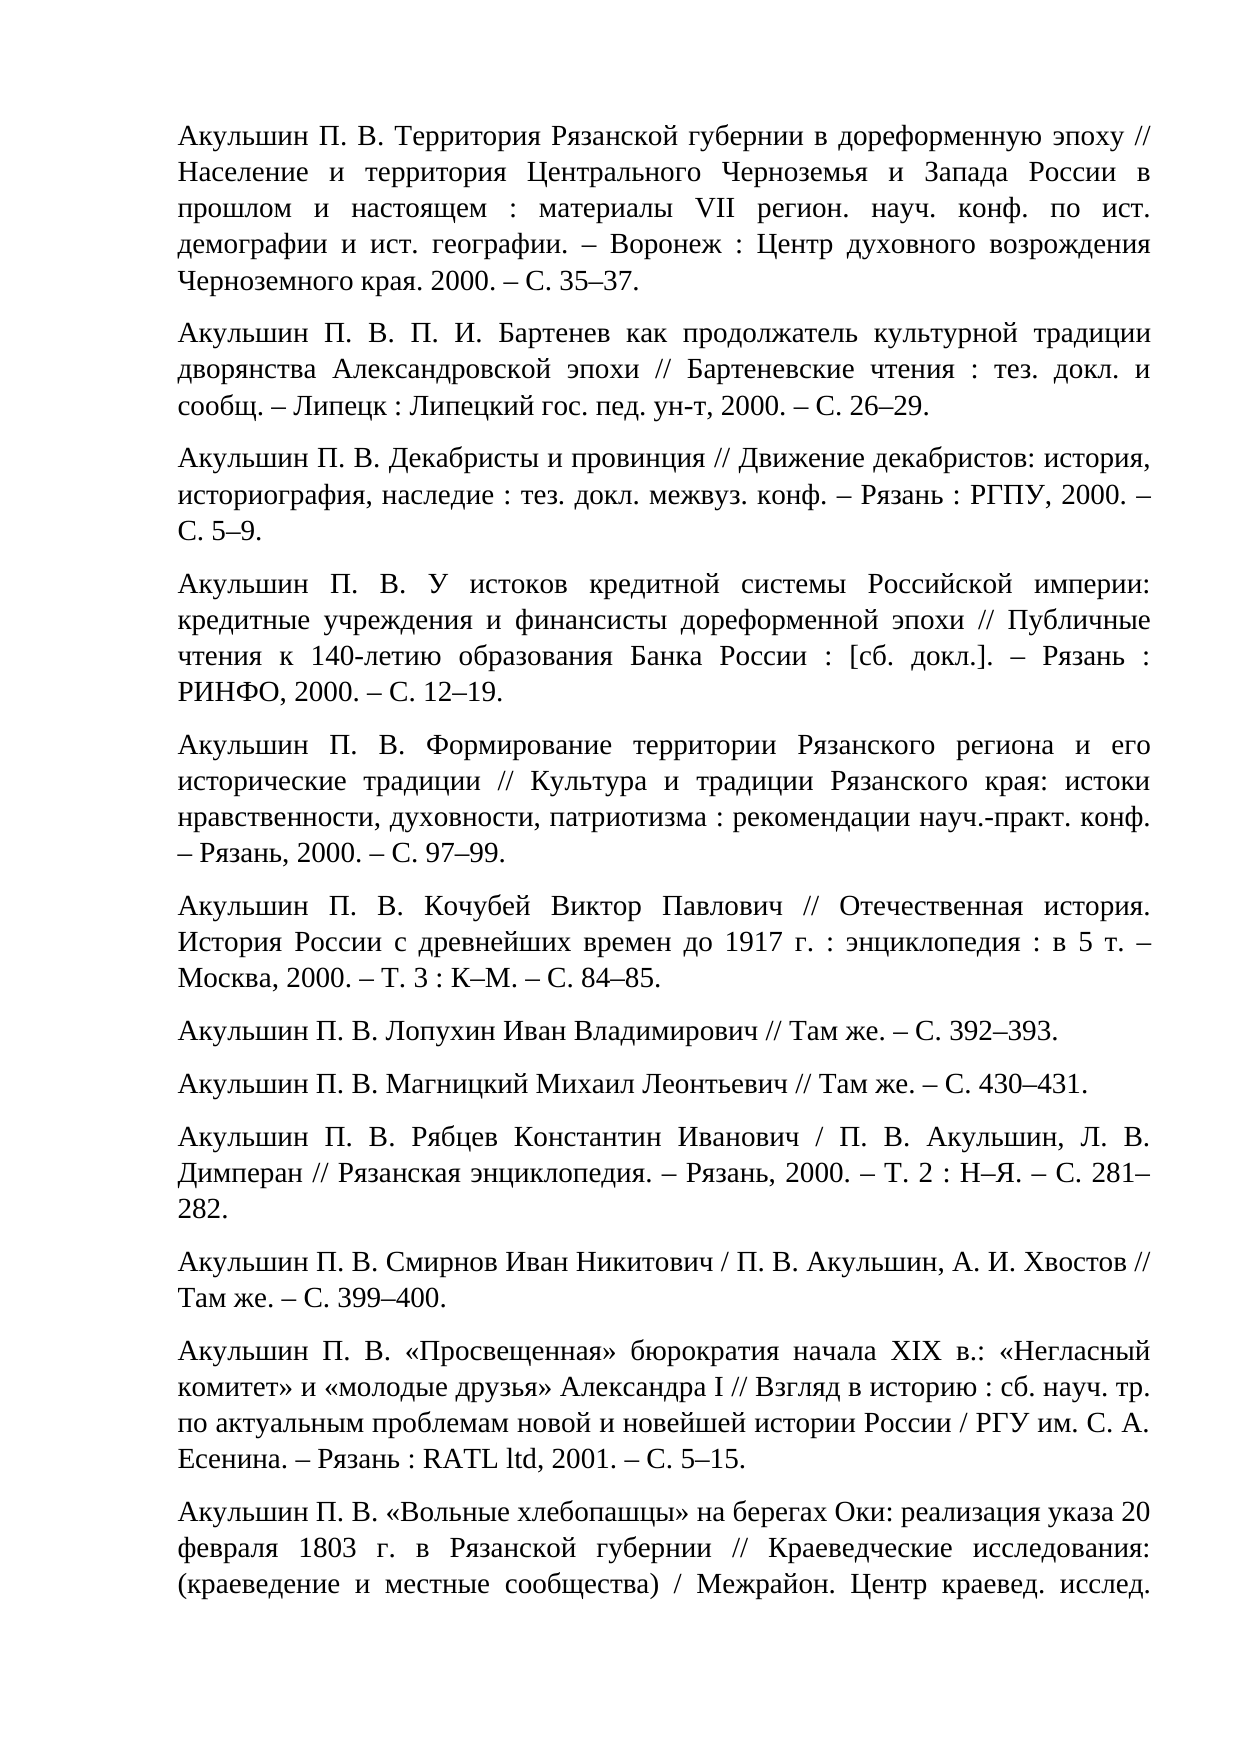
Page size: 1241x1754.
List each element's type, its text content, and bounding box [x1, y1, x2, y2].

text Акульшин П. В. П. И. Бартенев как продолжатель культурной традиции дворянства Александровской эпохи // Бартеневские чтения : тез. докл. и сообщ. – Липецк : Липецкий гос. пед. ун-т, 2000. – С. 26–29. [177, 316, 1152, 421]
text Акульшин П. В. «Просвещенная» бюрократия начала XIX в.: «Негласный комитет» и «молодые друзья» Александра I // Взгляд в историю : сб. науч. тр. по актуальным проблемам новой и новейшей истории России / РГУ им. С. А. Есенина. – Рязань : RATL ltd, 2001. – С. 5–15. [177, 1333, 1152, 1475]
text Акульшин П. В. Лопухин Иван Владимирович // Там же. – С. 392–393. [177, 1013, 1152, 1047]
text Акульшин П. В. У истоков кредитной системы Российской империи: кредитные учреждения и финансисты дореформенной эпохи // Публичные чтения к 140-летию образования Банка России : [сб. докл.]. – Рязань : РИНФО, 2000. – С. 12–19. [177, 566, 1152, 708]
text Акульшин П. В. Территория Рязанской губернии в дореформенную эпоху // Население и территория Центрального Черноземья и Запада России в прошлом и настоящем : материалы VII регион. науч. конф. по ист. демографии и ист. географии. – Воронеж : Центр духовного возрождения Черноземного края. 2000. – С. 35–37. [177, 118, 1152, 296]
text Акульшин П. В. Рябцев Константин Иванович / П. В. Акульшин, Л. В. Димперан // Рязанская энциклопедия. – Рязань, 2000. – Т. 2 : Н–Я. – С. 281–282. [177, 1119, 1152, 1225]
text Акульшин П. В. Кочубей Виктор Павлович // Отечественная история. История России с древнейших времен до 1917 г. : энциклопедия : в 5 т. – Москва, 2000. – Т. 3 : К–М. – С. 84–85. [177, 888, 1152, 994]
text Акульшин П. В. Формирование территории Рязанского региона и его исторические традиции // Культура и традиции Рязанского края: истоки нравственности, духовности, патриотизма : рекомендации науч.-практ. конф. – Рязань, 2000. – С. 97–99. [177, 727, 1152, 869]
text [177, 1494, 1152, 1600]
text Акульшин П. В. Магницкий Михаил Леонтьевич // Там же. – С. 430–431. [177, 1066, 1152, 1100]
text Акульшин П. В. Декабристы и провинция // Движение декабристов: история, историография, наследие : тез. докл. межвуз. конф. – Рязань : РГПУ, 2000. – С. 5–9. [177, 441, 1152, 546]
text Акульшин П. В. Смирнов Иван Никитович / П. В. Акульшин, А. И. Хвостов // Там же. – С. 399–400. [177, 1244, 1152, 1314]
